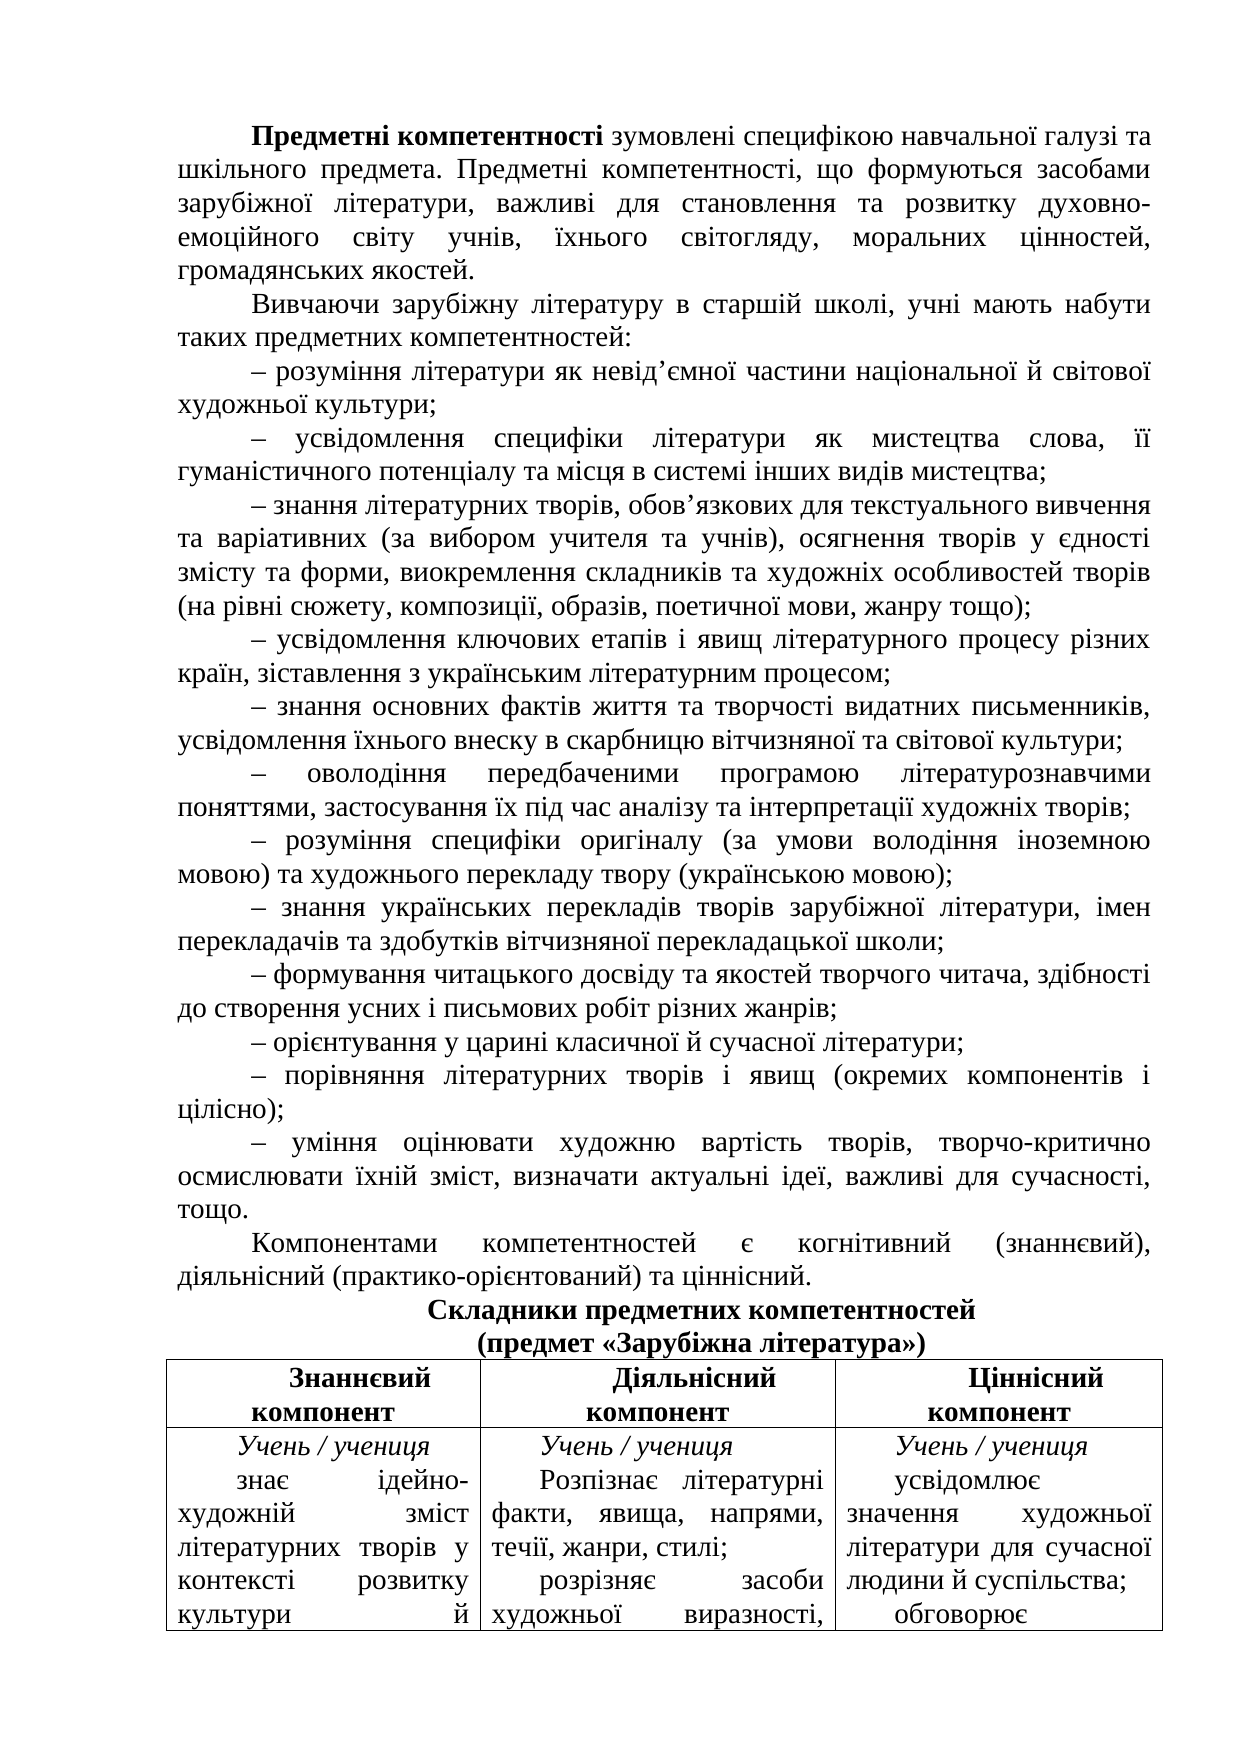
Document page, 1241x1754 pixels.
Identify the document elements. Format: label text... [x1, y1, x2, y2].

text – оволодіння передбаченими програмою літературознавчими поняттями, застосування їх під час аналізу та інтерпретації художніх творів; [177, 755, 1152, 822]
text – уміння оцінювати художню вартість творів, творчо-критично осмислювати їхній зміст, визначати актуальні ідеї, важливі для сучасності, тощо. [177, 1124, 1152, 1225]
text – усвідомлення ключових етапів і явищ літературного процесу різних країн, зіставлення з українським літературним процесом; [177, 621, 1152, 688]
text Складники предметних компетентностей [177, 1292, 1152, 1326]
text – знання основних фактів життя та творчості видатних письменників, усвідомлення їхнього внеску в скарбницю вітчизняної та світової культури; [177, 688, 1152, 755]
text – розуміння специфіки оригіналу (за умови володіння іноземною мовою) та художнього перекладу твору (українською мовою); [177, 822, 1152, 889]
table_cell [836, 1428, 1162, 1629]
table_header Діяльнісний компонент [481, 1360, 835, 1427]
text – знання літературних творів, обов’язкових для текстуального вивчення та варіативних (за вибором учителя та учнів), осягнення творів у єдності змісту та форми, виокремлення складників та художніх особливостей творів (на рівні сюжету, композиції, образів, поетичної мови, жанру тощо); [177, 487, 1152, 621]
text Компонентами компетентностей є когнітивний (знаннєвий), діяльнісний (практико-орієнтований) та ціннісний. [177, 1225, 1152, 1292]
table_header Ціннісний компонент [836, 1360, 1162, 1427]
text – формування читацького досвіду та якостей творчого читача, здібності до створення усних і письмових робіт різних жанрів; [177, 957, 1152, 1024]
text – порівняння літературних творів і явищ (окремих компонентів і цілісно); [177, 1057, 1152, 1124]
table_header Знаннєвий компонент [167, 1360, 480, 1427]
text Предметні компетентності зумовлені специфікою навчальної галузі та шкільного предмета. Предметні компетентності, що формуються засобами зарубіжної літератури, важливі для становлення та розвитку духовно-емоційного світу учнів, їхнього світогляду, моральних цінностей, громадянських якостей. [177, 118, 1152, 286]
text Вивчаючи зарубіжну літературу в старшій школі, учні мають набути таких предметних компетентностей: [177, 286, 1152, 353]
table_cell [167, 1428, 480, 1629]
text – орієнтування у царині класичної й сучасної літератури; [177, 1024, 1152, 1057]
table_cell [481, 1428, 835, 1629]
text – усвідомлення специфіки літератури як мистецтва слова, її гуманістичного потенціалу та місця в системі інших видів мистецтва; [177, 420, 1152, 487]
text (предмет «Зарубіжна література») [177, 1326, 1152, 1359]
text – знання українських перекладів творів зарубіжної літератури, імен перекладачів та здобутків вітчизняної перекладацької школи; [177, 889, 1152, 957]
text – розуміння літератури як невід’ємної частини національної й світової художньої культури; [177, 353, 1152, 420]
